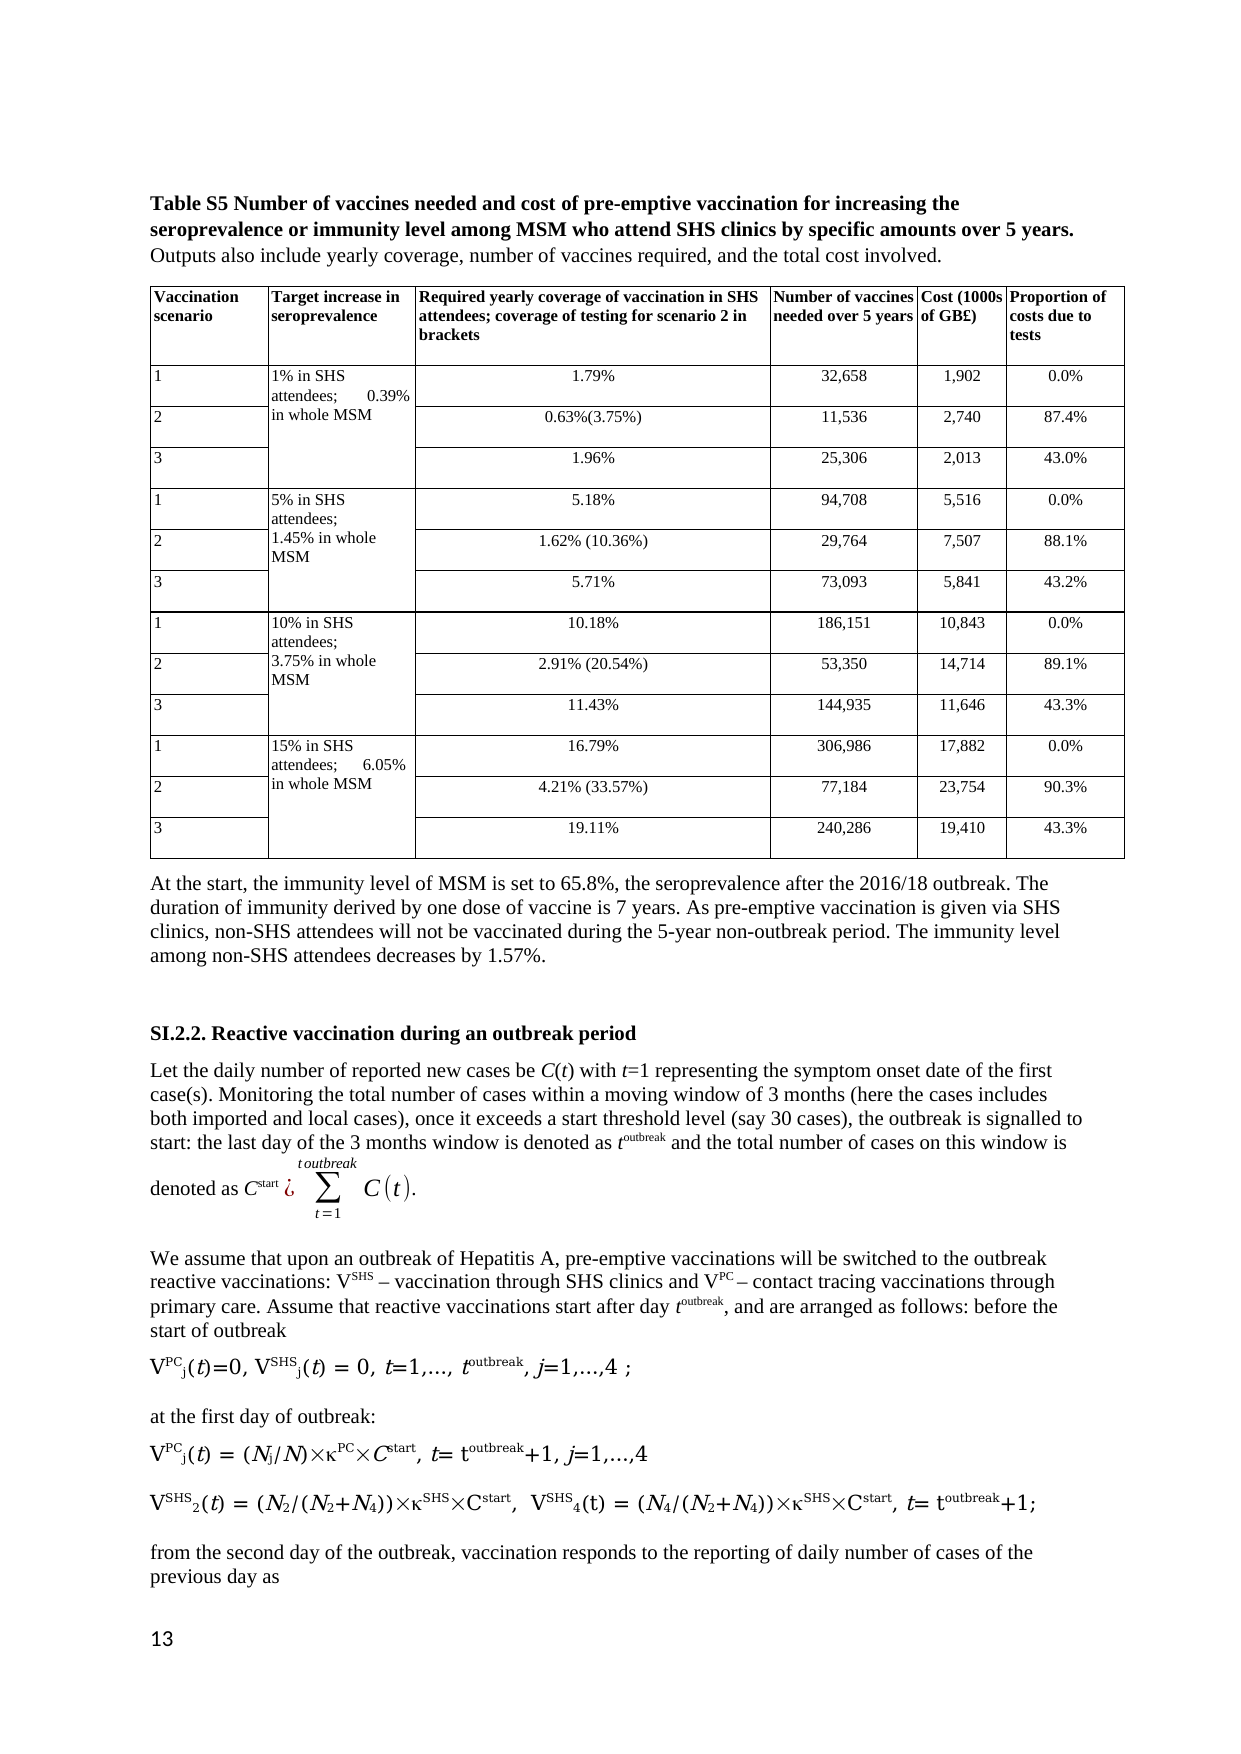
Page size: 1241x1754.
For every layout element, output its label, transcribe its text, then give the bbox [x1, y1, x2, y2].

table_cell 1.96% [416, 448, 770, 488]
text At the start, the immunity level of MSM is set to 65.8%, the seroprevalence after the 2016/18 outbreak. The duration of immunity derived by one dose of vaccine is 7 years. As pre-emptive vaccination is given via SHS clinics, non-SHS attendees will not be vaccinated during the 5-year non-outbreak period. The immunity level among non-SHS attendees decreases by 1.57%. [150, 871, 1090, 967]
table_cell 1.79% [416, 366, 770, 406]
table_cell 90.3% [1007, 777, 1124, 817]
table_cell 0.0% [1007, 489, 1124, 529]
table_header Vaccination scenario [151, 287, 268, 365]
table_header Cost (1000s of GB£) [918, 287, 1006, 365]
table_cell 88.1% [1007, 530, 1124, 570]
table_cell 19.11% [416, 818, 770, 858]
table_cell 3 [151, 695, 268, 734]
table_cell 240,286 [771, 818, 917, 858]
table_cell 29,764 [771, 530, 917, 570]
text Let the daily number of reported new cases be C(t) with t=1 representing the symptom onset date of the first case(s). Monitoring the total number of cases within a moving window of 3 months (here the cases includes both imported and local cases), once it exceeds a start threshold level (say 30 cases), the outbreak is signalled to start: the last day of the 3 months window is denoted as toutbreak and the total number of cases on this window is denoted as Cstart . [150, 1058, 1090, 1221]
table_cell 5% in SHS attendees; 1.45% in whole MSM [269, 489, 415, 611]
table_cell 2,013 [918, 448, 1006, 488]
text SI.2.2. Reactive vaccination during an outbreak period [150, 1021, 1090, 1045]
text from the second day of the outbreak, vaccination responds to the reporting of daily number of cases of the previous day as [150, 1540, 1090, 1588]
table_cell 5,841 [918, 571, 1006, 611]
table_header Target increase in seroprevalence [269, 287, 415, 365]
table_header Number of vaccines needed over 5 years [771, 287, 917, 365]
table_cell 0.0% [1007, 736, 1124, 776]
table_cell 11,646 [918, 695, 1006, 734]
table_cell 73,093 [771, 571, 917, 611]
table_cell 306,986 [771, 736, 917, 776]
table_cell 2,740 [918, 407, 1006, 447]
table_cell 43.3% [1007, 818, 1124, 858]
table_cell 3 [151, 818, 268, 858]
table_cell 77,184 [771, 777, 917, 817]
text VSHS2(t) = (N2/(N2+N4))SHSCstart, VSHS4(t) = (N4/(N2+N4))SHSCstart, t= toutbreak+1; [150, 1490, 1090, 1515]
table_cell 1 [151, 613, 268, 652]
table_cell 11,536 [771, 407, 917, 447]
text at the first day of outbreak: [150, 1404, 1090, 1428]
table_cell 25,306 [771, 448, 917, 488]
table_cell 3 [151, 448, 268, 488]
table_cell 10.18% [416, 613, 770, 652]
table_cell 1,902 [918, 366, 1006, 406]
text VPCj(t)=0, VSHSj(t) = 0, t=1,…, toutbreak, j=1,…,4 ; [150, 1354, 1090, 1379]
table_cell 186,151 [771, 613, 917, 652]
table_cell 1 [151, 489, 268, 529]
table_cell 14,714 [918, 654, 1006, 693]
table_cell 1% in SHS attendees; 0.39% in whole MSM [269, 366, 415, 488]
table_cell 11.43% [416, 695, 770, 734]
table_cell 15% in SHS attendees; 6.05% in whole MSM [269, 736, 415, 858]
table_cell 0.0% [1007, 613, 1124, 652]
table_cell 23,754 [918, 777, 1006, 817]
table_cell 43.0% [1007, 448, 1124, 488]
table_header Proportion of costs due to tests [1007, 287, 1124, 365]
table_cell 1 [151, 366, 268, 406]
table_cell 4.21% (33.57%) [416, 777, 770, 817]
table_cell 7,507 [918, 530, 1006, 570]
table_cell 43.3% [1007, 695, 1124, 734]
table_cell 87.4% [1007, 407, 1124, 447]
table_cell 2.91% (20.54%) [416, 654, 770, 693]
table_cell 2 [151, 654, 268, 693]
table_cell 53,350 [771, 654, 917, 693]
table_cell 89.1% [1007, 654, 1124, 693]
text We assume that upon an outbreak of Hepatitis A, pre-emptive vaccinations will be switched to the outbreak reactive vaccinations: VSHS – vaccination through SHS clinics and VPC – contact tracing vaccinations through primary care. Assume that reactive vaccinations start after day toutbreak, and are arranged as follows: before the start of outbreak [150, 1245, 1090, 1342]
text VPCj(t) = (Nj/N)PCCstart, t= toutbreak+1, j=1,…,4 [150, 1440, 1090, 1465]
table_cell 94,708 [771, 489, 917, 529]
table_cell 32,658 [771, 366, 917, 406]
table_header Required yearly coverage of vaccination in SHS attendees; coverage of testing for scenario 2 in brackets [416, 287, 770, 365]
table_cell 2 [151, 530, 268, 570]
table_cell 5.18% [416, 489, 770, 529]
table_cell 16.79% [416, 736, 770, 776]
table_cell 0.0% [1007, 366, 1124, 406]
table_cell 19,410 [918, 818, 1006, 858]
table_cell 1 [151, 736, 268, 776]
table_cell 1.62% (10.36%) [416, 530, 770, 570]
text Table S5 Number of vaccines needed and cost of pre-emptive vaccination for increasing the seroprevalence or immunity level among MSM who attend SHS clinics by specific amounts over 5 years. Outputs also include yearly coverage, number of vaccines required, and the total cost involved. [150, 191, 1090, 267]
table_cell 43.2% [1007, 571, 1124, 611]
table_cell 3 [151, 571, 268, 611]
table_cell 0.63%(3.75%) [416, 407, 770, 447]
table_cell 144,935 [771, 695, 917, 734]
table_cell 2 [151, 407, 268, 447]
table_cell 2 [151, 777, 268, 817]
table_cell 5.71% [416, 571, 770, 611]
table_cell 10,843 [918, 613, 1006, 652]
table_cell 5,516 [918, 489, 1006, 529]
table_cell 17,882 [918, 736, 1006, 776]
table_cell 10% in SHS attendees; 3.75% in whole MSM [269, 613, 415, 734]
